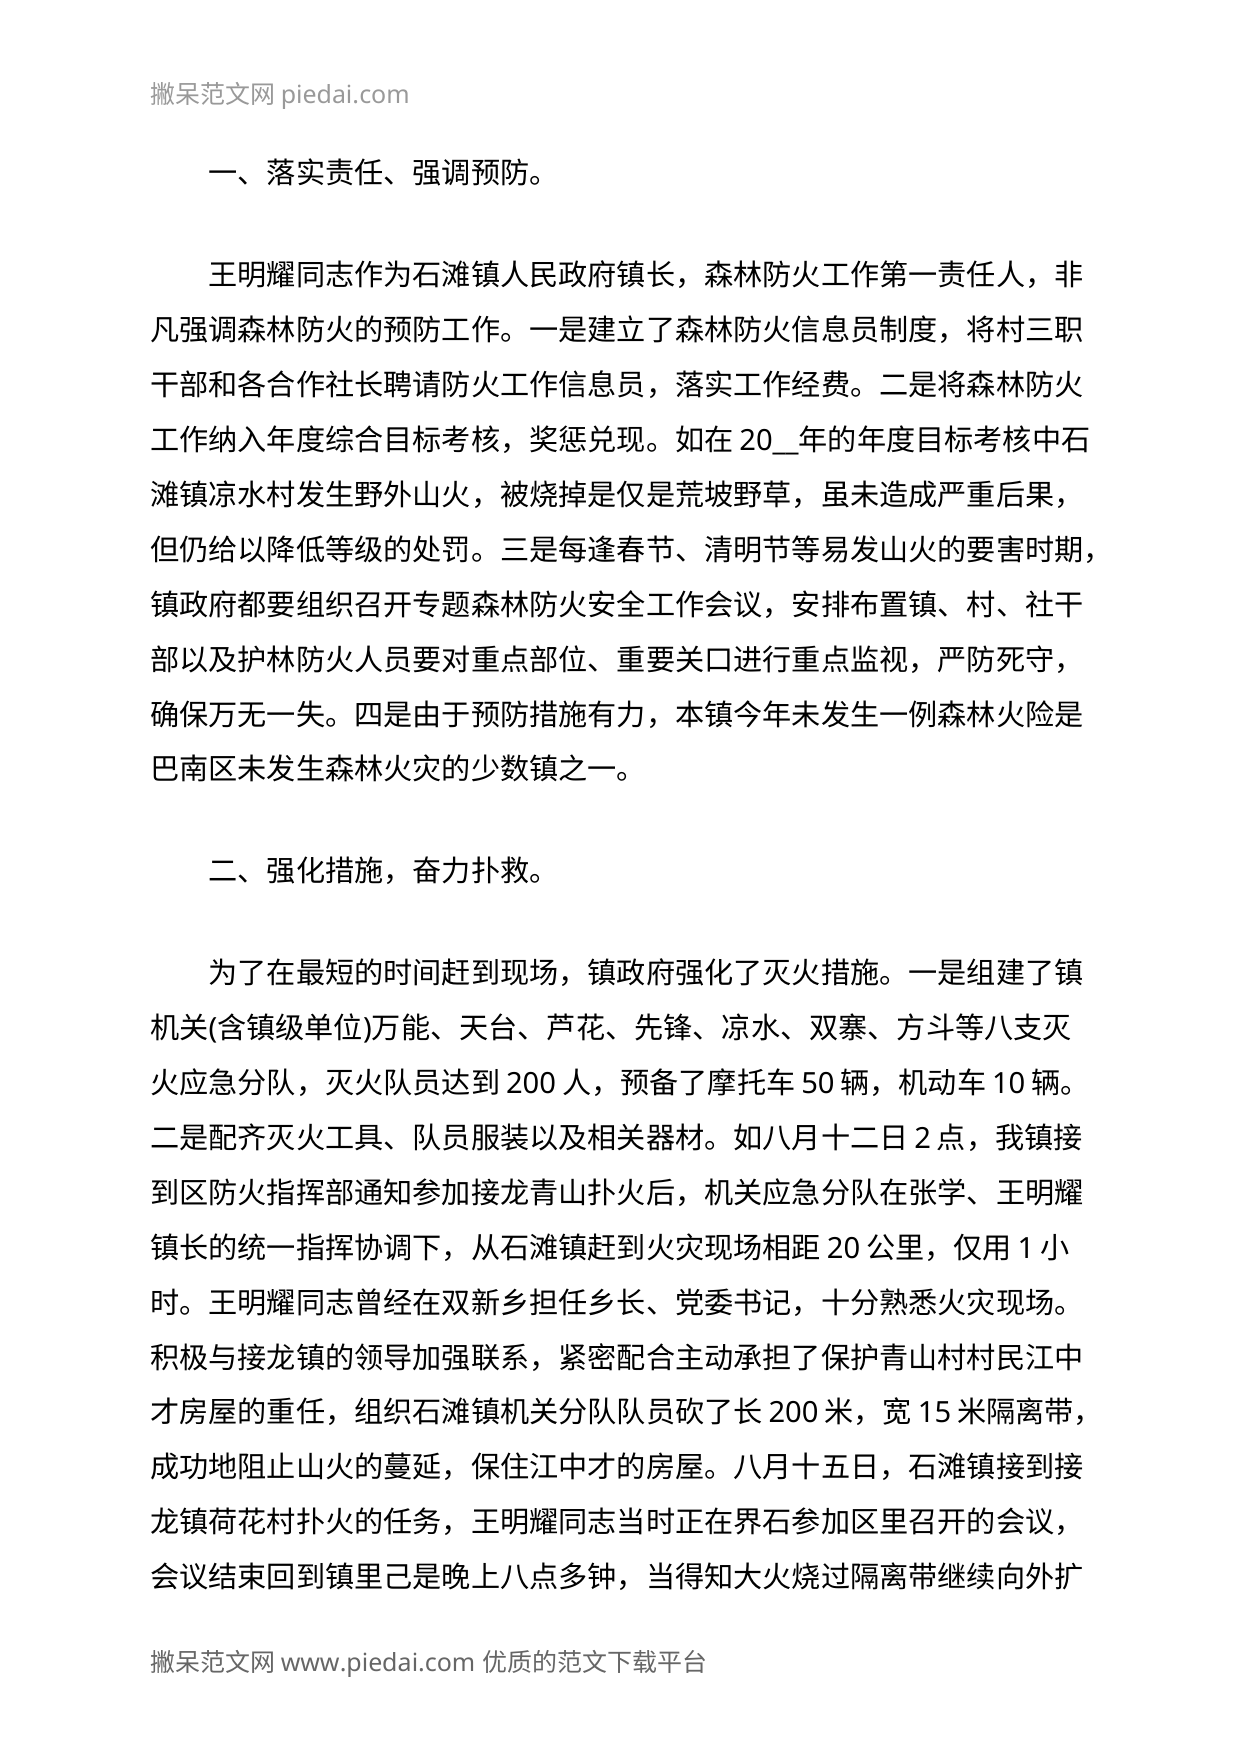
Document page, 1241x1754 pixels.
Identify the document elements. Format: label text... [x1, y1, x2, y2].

text 一、落实责任、强调预防。 [150, 150, 1090, 192]
text 王明耀同志作为石滩镇人民政府镇长，森林防火工作第一责任人，非凡强调森林防火的预防工作。一是建立了森林防火信息员制度，将村三职干部和各合作社长聘请防火工作信息员，落实工作经费。二是将森林防火工作纳入年度综合目标考核，奖惩兑现。如在20__年的年度目标考核中石滩镇凉水村发生野外山火，被烧掉是仅是荒坡野草，虽未造成严重后果，但仍给以降低等级的处罚。三是每逢春节、清明节等易发山火的要害时期，镇政府都要组织召开专题森林防火安全工作会议，安排布置镇、村、社干部以及护林防火人员要对重点部位、重要关口进行重点监视，严防死守，确保万无一失。四是由于预防措施有力，本镇今年未发生一例森林火险是巴南区未发生森林火灾的少数镇之一。 [150, 252, 1090, 788]
text 二、强化措施，奋力扑救。 [150, 848, 1090, 890]
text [150, 949, 1090, 1596]
